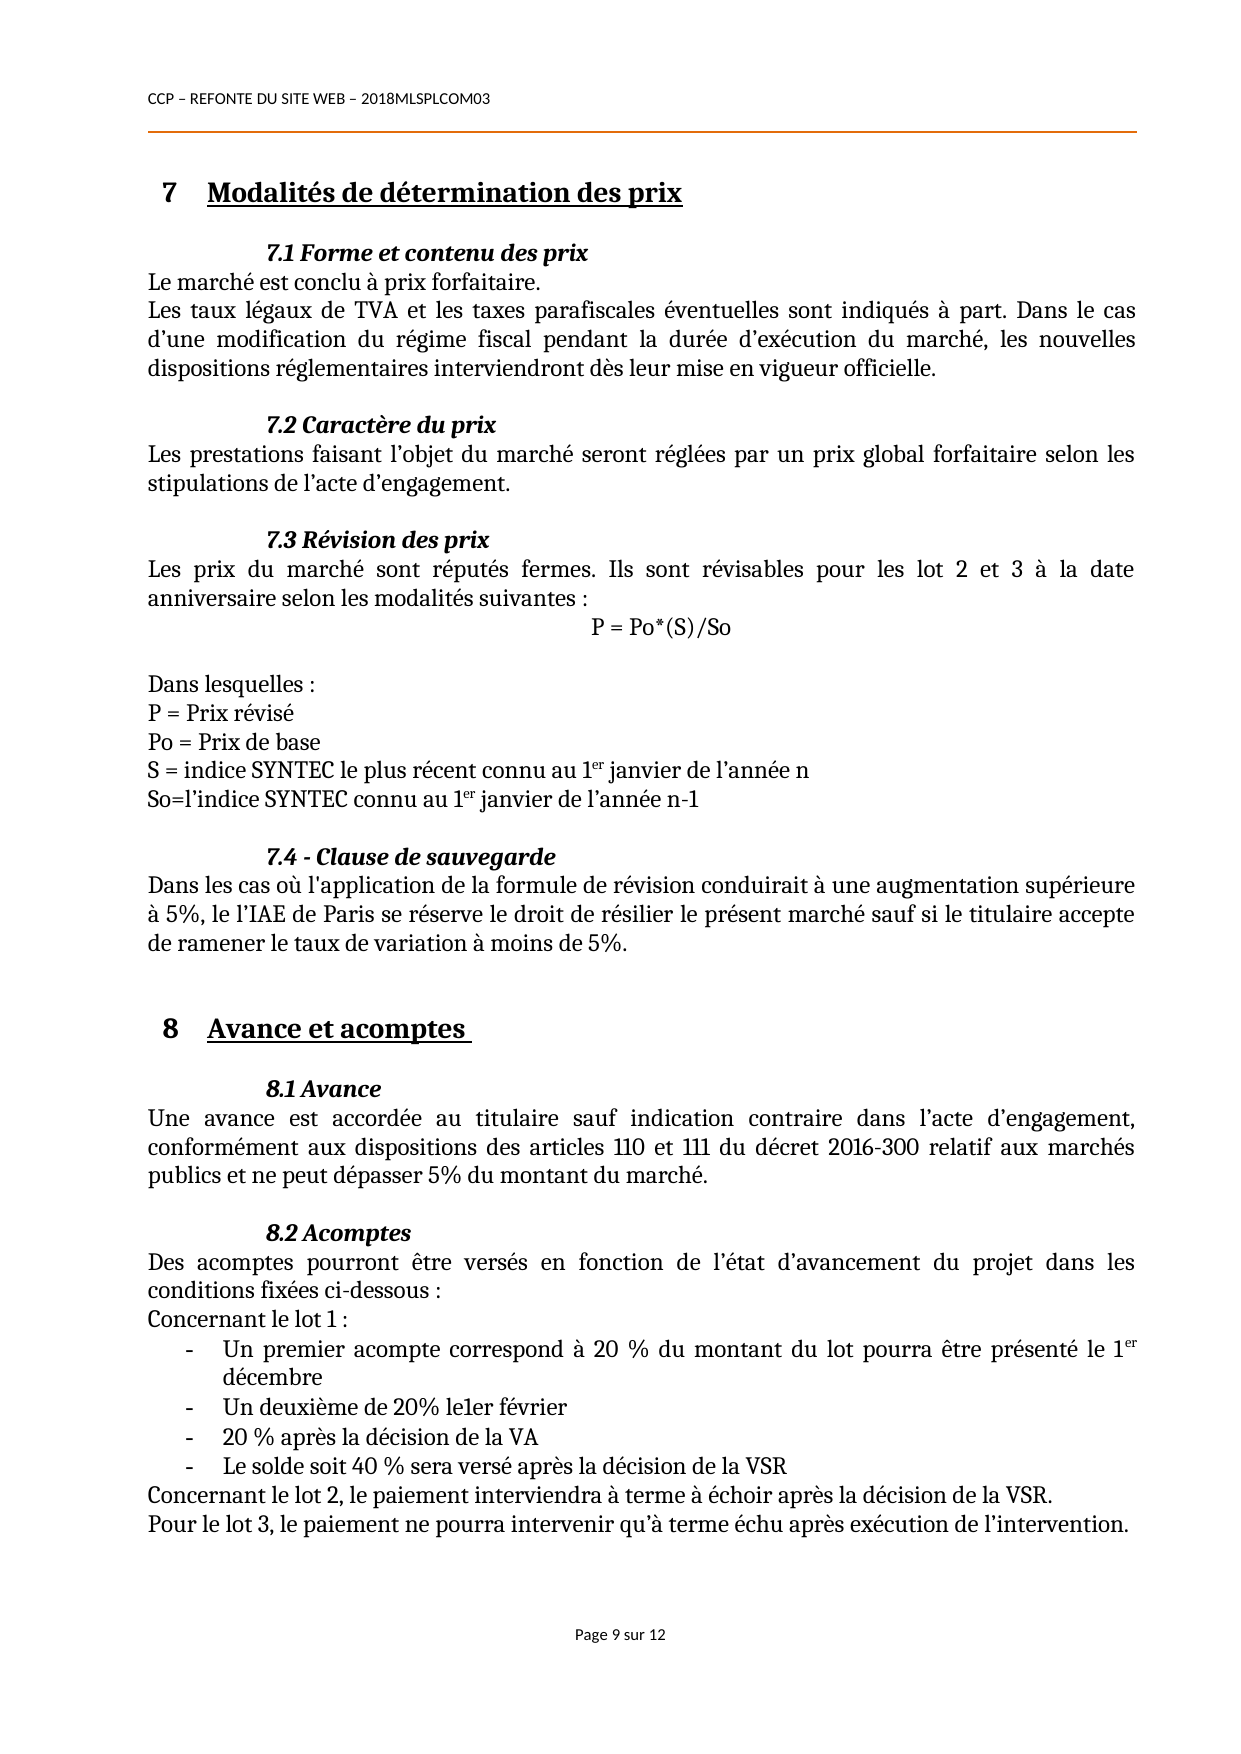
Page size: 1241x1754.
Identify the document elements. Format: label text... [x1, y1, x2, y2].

text Les taux légaux de TVA et les taxes parafiscales éventuelles sont indiqués à part. Dans le cas d’une modification du régime fiscal pendant la durée d’exécution du marché, les nouvelles dispositions réglementaires interviendront dès leur mise en vigueur officielle. [148, 296, 1137, 382]
text Dans lesquelles : [148, 670, 1137, 699]
list Un deuxième de 20% le1er février [185, 1392, 1137, 1422]
list Un premier acompte correspond à 20 % du montant du lot pourra être présenté le 1er décembre [185, 1334, 1137, 1392]
text 8.2 Acomptes [266, 1219, 1137, 1247]
text Po = Prix de base [148, 727, 1137, 756]
text P = Prix révisé [148, 699, 1137, 727]
text Concernant le lot 2, le paiement interviendra à terme à échoir après la décision de la VSR. [148, 1481, 1137, 1509]
text 8 Avance et acomptes [162, 1013, 1137, 1046]
text 7.4 - Clause de sauvegarde [148, 842, 1137, 871]
text 7.2 Caractère du prix [266, 411, 1137, 440]
text Les prestations faisant l’objet du marché seront réglées par un prix global forfaitaire selon les stipulations de l’acte d’engagement. [148, 440, 1137, 497]
text S = indice SYNTEC le plus récent connu au 1er janvier de l’année n [148, 756, 1137, 785]
text Le marché est conclu à prix forfaitaire. [148, 267, 1137, 296]
text 7.3 Révision des prix [266, 526, 1137, 555]
text So=l’indice SYNTEC connu au 1er janvier de l’année n-1 [148, 785, 1137, 814]
text Une avance est accordée au titulaire sauf indication contraire dans l’acte d’engagement, conformément aux dispositions des articles 110 et 111 du décret 2016-300 relatif aux marchés publics et ne peut dépasser 5% du montant du marché. [148, 1104, 1137, 1190]
text Dans les cas où l'application de la formule de révision conduirait à une augmentation supérieure à 5%, le l’IAE de Paris se réserve le droit de résilier le présent marché sauf si le titulaire accepte de ramener le taux de variation à moins de 5%. [148, 871, 1137, 957]
text Les prix du marché sont réputés fermes. Ils sont révisables pour les lot 2 et 3 à la date anniversaire selon les modalités suivantes : [148, 555, 1137, 612]
text Des acomptes pourront être versés en fonction de l’état d’avancement du projet dans les conditions fixées ci-dessous : [148, 1247, 1137, 1305]
text 8.1 Avance [266, 1075, 1137, 1104]
text 7.1 Forme et contenu des prix [266, 239, 1137, 267]
list 20 % après la décision de la VA [185, 1422, 1137, 1451]
text Pour le lot 3, le paiement ne pourra intervenir qu’à terme échu après exécution de l’intervention. [148, 1509, 1137, 1538]
text P = Po*(S)/So [185, 612, 1137, 641]
text Concernant le lot 1 : [148, 1305, 1137, 1334]
list Le solde soit 40 % sera versé après la décision de la VSR [185, 1451, 1137, 1481]
text 7 Modalités de détermination des prix [162, 176, 1137, 210]
